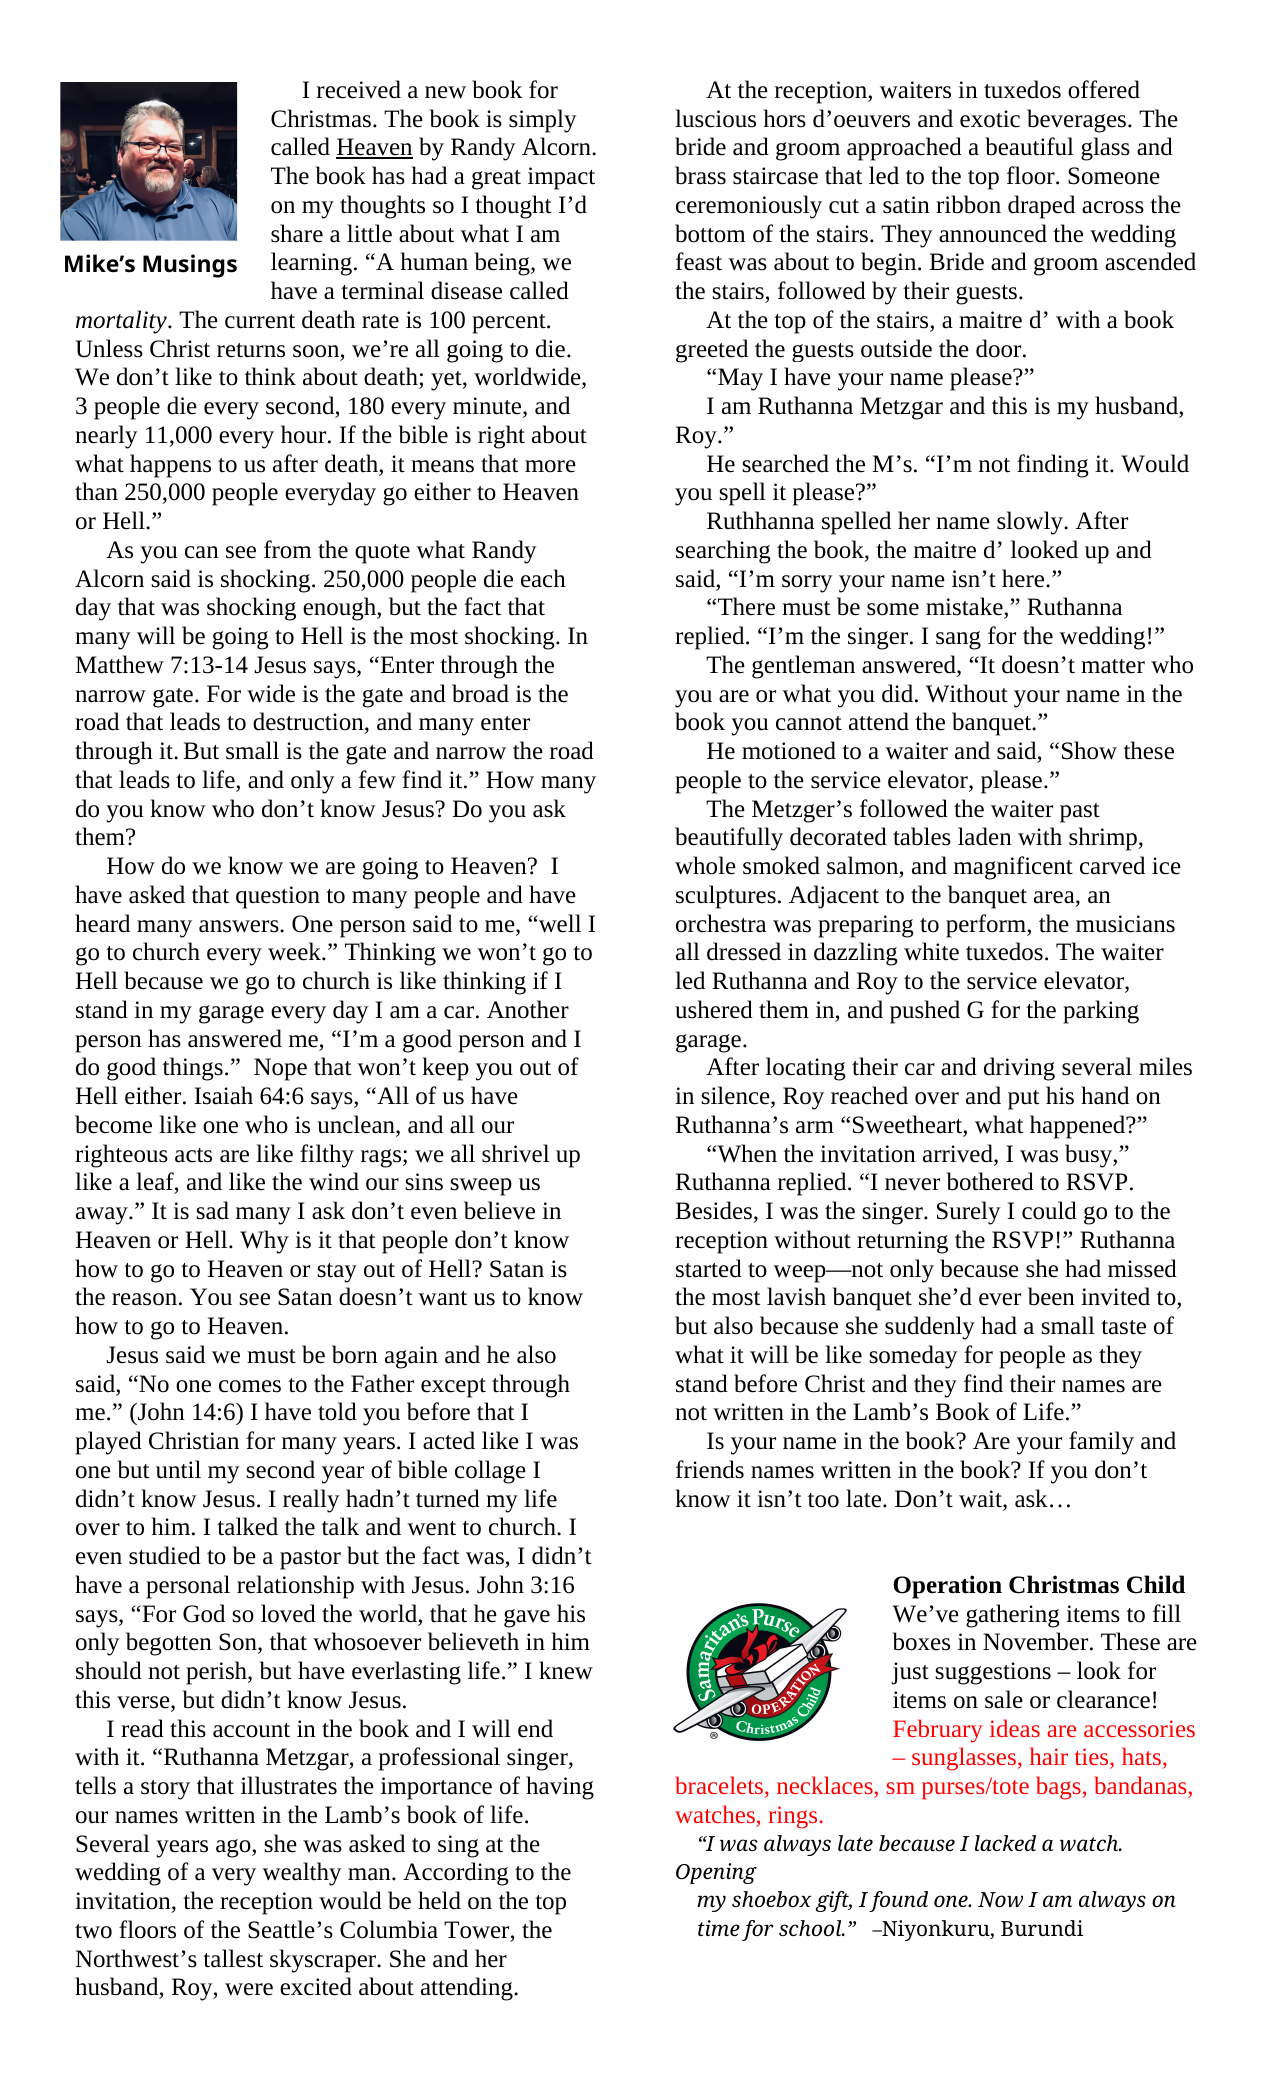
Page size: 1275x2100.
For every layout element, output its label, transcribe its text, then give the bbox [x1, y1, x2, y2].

text I received a new book for Christmas. The book is simply called Heaven by Randy Alcorn. The book has had a great impact on my thoughts so I thought I’d share a little about what I am learning. “A human being, we have a terminal disease called mortality. The current death rate is 100 percent. Unless Christ returns soon, we’re all going to die. We don’t like to think about death; yet, worldwide, 3 people die every second, 180 every minute, and nearly 11,000 every hour. If the bible is right about what happens to us after death, it means that more than 250,000 people everyday go either to Heaven or Hell.” As you can see from the quote what Randy Alcorn said is shocking. 250,000 people die each day that was shocking enough, but the fact that many will be going to Hell is the most shocking. In Matthew 7:13-14 Jesus says, “Enter through the narrow gate. For wide is the gate and broad is the road that leads to destruction, and many enter through it. But small is the gate and narrow the road that leads to life, and only a few find it.” How many do you know who don’t know Jesus? Do you ask them? How do we know we are going to Heaven? I have asked that question to many people and have heard many answers. One person said to me, “well I go to church every week.” Thinking we won’t go to Hell because we go to church is like thinking if I stand in my garage every day I am a car. Another person has answered me, “I’m a good person and I do good things.” Nope that won’t keep you out of Hell either. Isaiah 64:6 says, “All of us have become like one who is unclean, and all our righteous acts are like filthy rags; we all shrivel up like a leaf, and like the wind our sins sweep us away.” It is sad many I ask don’t even believe in Heaven or Hell. Why is it that people don’t know how to go to Heaven or stay out of Hell? Satan is the reason. You see Satan doesn’t want us to know how to go to Heaven. Jesus said we must be born again and he also said, “No one comes to the Father except through me.” (John 14:6) I have told you before that I played Christian for many years. I acted like I was one but until my second year of bible collage I didn’t know Jesus. I really hadn’t turned my life over to him. I talked the talk and went to church. I even studied to be a pastor but the fact was, I didn’t have a personal relationship with Jesus. John 3:16 says, “For God so loved the world, that he gave his only begotten Son, that whosoever believeth in him should not perish, but have everlasting life.” I knew this verse, but didn’t know Jesus. I read this account in the book and I will end with it. “Ruthanna Metzgar, a professional singer, tells a story that illustrates the importance of having our names written in the Lamb’s book of life. Several years ago, she was asked to sing at the wedding of a very wealthy man. According to the invitation, the reception would be held on the top two floors of the Seattle’s Columbia Tower, the Northwest’s tallest skyscraper. She and her husband, Roy, were excited about attending. At the reception, waiters in tuxedos offered luscious hors d’oeuvers and exotic beverages. The bride and groom approached a beautiful glass and brass staircase that led to the top floor. Someone ceremoniously cut a satin ribbon draped across the bottom of the stairs. They announced the wedding feast was about to begin. Bride and groom ascended the stairs, followed by their guests. At the top of the stairs, a maitre d’ with a book greeted the guests outside the door. “May I have your name please?” I am Ruthanna Metzgar and this is my husband, Roy.” He searched the M’s. “I’m not finding it. Would you spell it please?” Ruthhanna spelled her name slowly. After searching the book, the maitre d’ looked up and said, “I’m sorry your name isn’t here.” “There must be some mistake,” Ruthanna replied. “I’m the singer. I sang for the wedding!” The gentleman answered, “It doesn’t matter who you are or what you did. Without your name in the book you cannot attend the banquet.” He motioned to a waiter and said, “Show these people to the service elevator, please.” The Metzger’s followed the waiter past beautifully decorated tables laden with shrimp, whole smoked salmon, and magnificent carved ice sculptures. Adjacent to the banquet area, an orchestra was preparing to perform, the musicians all dressed in dazzling white tuxedos. The waiter led Ruthanna and Roy to the service elevator, ushered them in, and pushed G for the parking garage. After locating their car and driving several miles in silence, Roy reached over and put his hand on Ruthanna’s arm “Sweetheart, what happened?” “When the invitation arrived, I was busy,” Ruthanna replied. “I never bothered to RSVP. Besides, I was the singer. Surely I could go to the reception without returning the RSVP!” Ruthanna started to weep—not only because she had missed the most lavish banquet she’d ever been invited to, but also because she suddenly had a small taste of what it will be like someday for people as they stand before Christ and they find their names are not written in the Lamb’s Book of Life.” Is your name in the book? Are your family and friends names written in the book? If you don’t know it isn’t too late. Don’t wait, ask… [675, 75, 1200, 1512]
text Operation Christmas Child We’ve gathering items to fill boxes in November. These are just suggestions – look for items on sale or clearance! February ideas are accessories – sunglasses, hair ties, hats, bracelets, necklaces, sm purses/tote bags, bandanas, watches, rings. [675, 1570, 1200, 1829]
picture [60, 82, 238, 240]
text “I was always late because I lacked a watch. Opening my shoebox gift, I found one. Now I am always on time for school.” –Niyonkuru, Burundi [675, 1829, 1200, 1971]
picture [660, 1577, 860, 1760]
text I received a new book for Christmas. The book is simply called Heaven by Randy Alcorn. The book has had a great impact on my thoughts so I thought I’d share a little about what I am learning. “A human being, we have a terminal disease called mortality. The current death rate is 100 percent. Unless Christ returns soon, we’re all going to die. We don’t like to think about death; yet, worldwide, 3 people die every second, 180 every minute, and nearly 11,000 every hour. If the bible is right about what happens to us after death, it means that more than 250,000 people everyday go either to Heaven or Hell.” As you can see from the quote what Randy Alcorn said is shocking. 250,000 people die each day that was shocking enough, but the fact that many will be going to Hell is the most shocking. In Matthew 7:13-14 Jesus says, “Enter through the narrow gate. For wide is the gate and broad is the road that leads to destruction, and many enter through it. But small is the gate and narrow the road that leads to life, and only a few find it.” How many do you know who don’t know Jesus? Do you ask them? How do we know we are going to Heaven? I have asked that question to many people and have heard many answers. One person said to me, “well I go to church every week.” Thinking we won’t go to Hell because we go to church is like thinking if I stand in my garage every day I am a car. Another person has answered me, “I’m a good person and I do good things.” Nope that won’t keep you out of Hell either. Isaiah 64:6 says, “All of us have become like one who is unclean, and all our righteous acts are like filthy rags; we all shrivel up like a leaf, and like the wind our sins sweep us away.” It is sad many I ask don’t even believe in Heaven or Hell. Why is it that people don’t know how to go to Heaven or stay out of Hell? Satan is the reason. You see Satan doesn’t want us to know how to go to Heaven. Jesus said we must be born again and he also said, “No one comes to the Father except through me.” (John 14:6) I have told you before that I played Christian for many years. I acted like I was one but until my second year of bible collage I didn’t know Jesus. I really hadn’t turned my life over to him. I talked the talk and went to church. I even studied to be a pastor but the fact was, I didn’t have a personal relationship with Jesus. John 3:16 says, “For God so loved the world, that he gave his only begotten Son, that whosoever believeth in him should not perish, but have everlasting life.” I knew this verse, but didn’t know Jesus. I read this account in the book and I will end with it. “Ruthanna Metzgar, a professional singer, tells a story that illustrates the importance of having our names written in the Lamb’s book of life. Several years ago, she was asked to sing at the wedding of a very wealthy man. According to the invitation, the reception would be held on the top two floors of the Seattle’s Columbia Tower, the Northwest’s tallest skyscraper. She and her husband, Roy, were excited about attending. At the reception, waiters in tuxedos offered luscious hors d’oeuvers and exotic beverages. The bride and groom approached a beautiful glass and brass staircase that led to the top floor. Someone ceremoniously cut a satin ribbon draped across the bottom of the stairs. They announced the wedding feast was about to begin. Bride and groom ascended the stairs, followed by their guests. At the top of the stairs, a maitre d’ with a book greeted the guests outside the door. “May I have your name please?” I am Ruthanna Metzgar and this is my husband, Roy.” He searched the M’s. “I’m not finding it. Would you spell it please?” Ruthhanna spelled her name slowly. After searching the book, the maitre d’ looked up and said, “I’m sorry your name isn’t here.” “There must be some mistake,” Ruthanna replied. “I’m the singer. I sang for the wedding!” The gentleman answered, “It doesn’t matter who you are or what you did. Without your name in the book you cannot attend the banquet.” He motioned to a waiter and said, “Show these people to the service elevator, please.” The Metzger’s followed the waiter past beautifully decorated tables laden with shrimp, whole smoked salmon, and magnificent carved ice sculptures. Adjacent to the banquet area, an orchestra was preparing to perform, the musicians all dressed in dazzling white tuxedos. The waiter led Ruthanna and Roy to the service elevator, ushered them in, and pushed G for the parking garage. After locating their car and driving several miles in silence, Roy reached over and put his hand on Ruthanna’s arm “Sweetheart, what happened?” “When the invitation arrived, I was busy,” Ruthanna replied. “I never bothered to RSVP. Besides, I was the singer. Surely I could go to the reception without returning the RSVP!” Ruthanna started to weep—not only because she had missed the most lavish banquet she’d ever been invited to, but also because she suddenly had a small taste of what it will be like someday for people as they stand before Christ and they find their names are not written in the Lamb’s Book of Life.” Is your name in the book? Are your family and friends names written in the book? If you don’t know it isn’t too late. Don’t wait, ask… [75, 75, 600, 2001]
